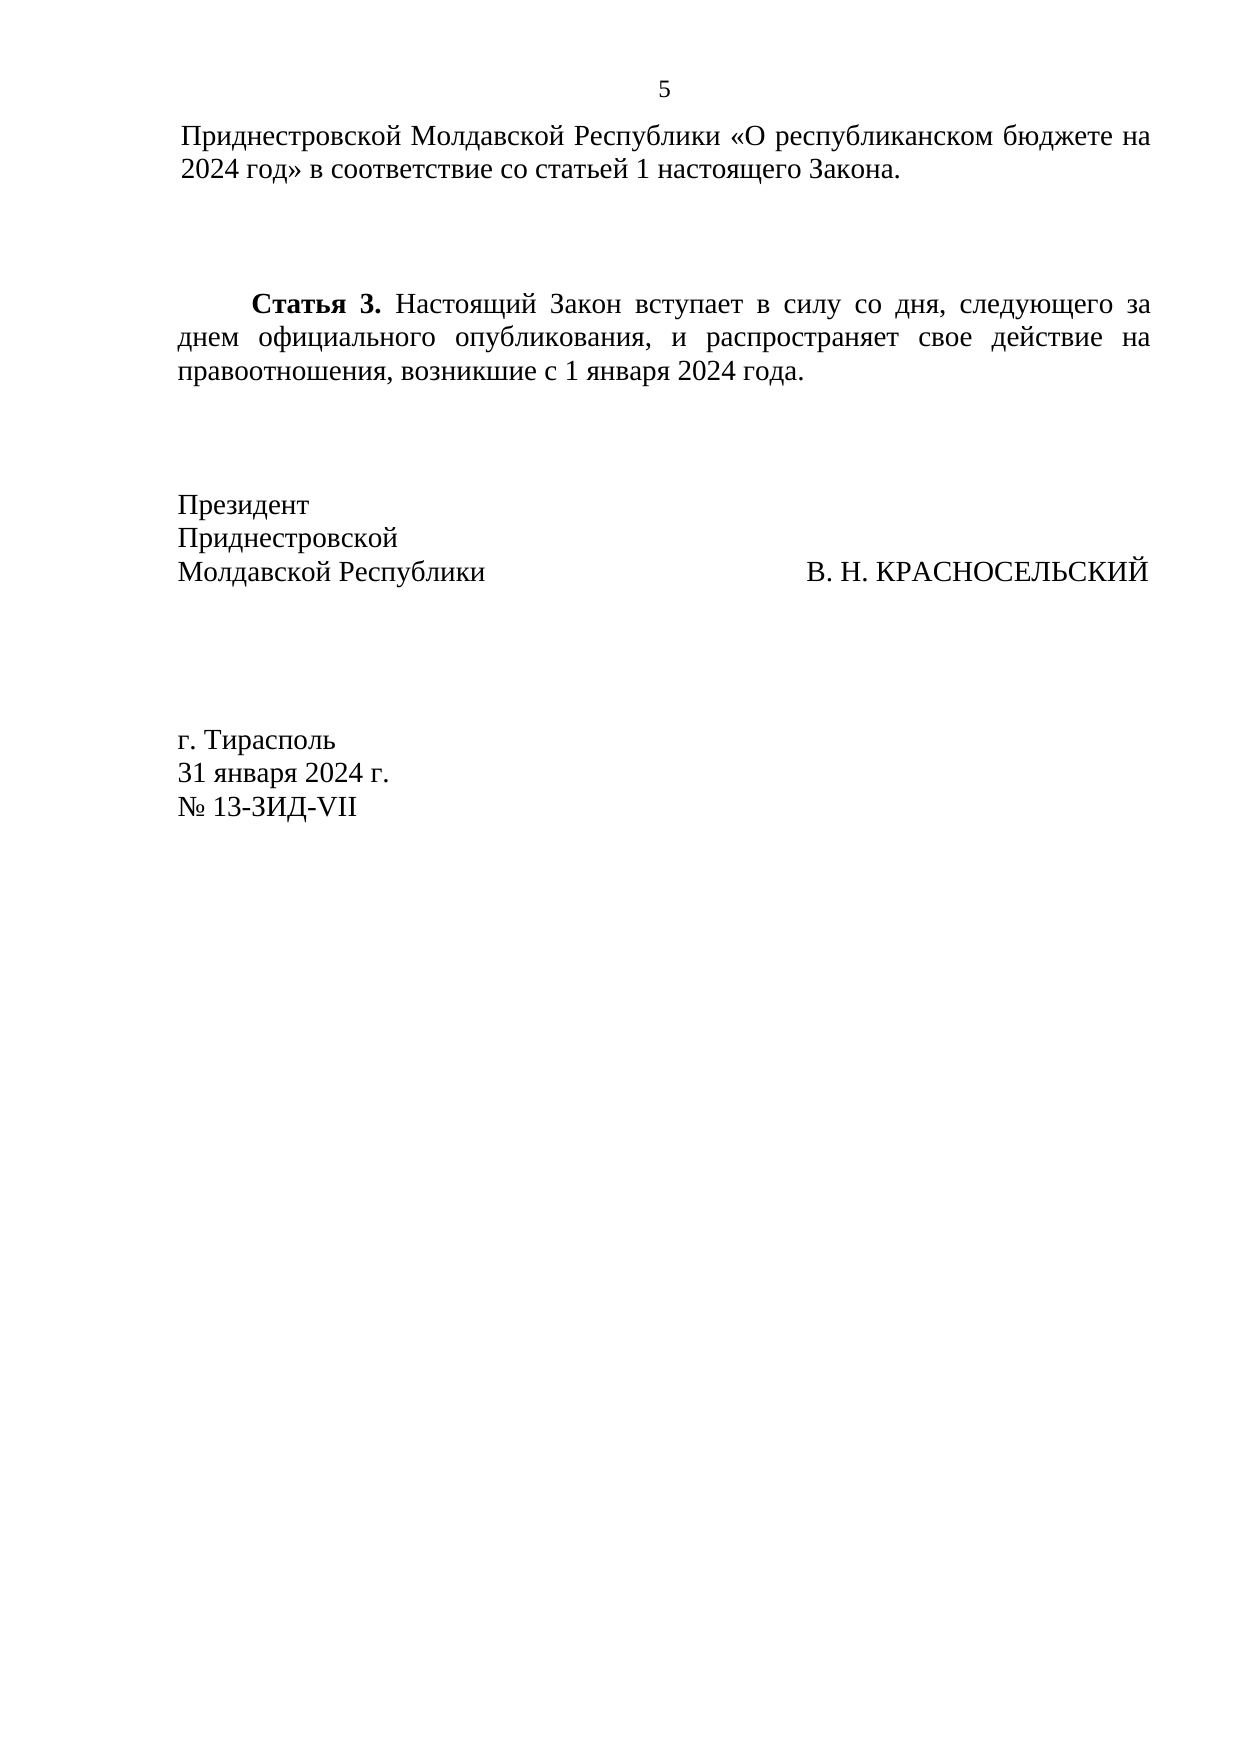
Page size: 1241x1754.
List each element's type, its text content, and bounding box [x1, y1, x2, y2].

text Молдавской Республики В. Н. КРАСНОСЕЛЬСКИЙ [177, 554, 1152, 588]
text г. Тирасполь [177, 722, 1152, 755]
text Статья 3. Настоящий Закон вступает в силу со дня, следующего за днем официального опубликования, и распространяет свое действие на правоотношения, возникшие с 1 января 2024 года. [177, 286, 1152, 386]
text Президент [177, 487, 1152, 521]
text Приднестровской [177, 521, 1152, 554]
text 31 января 2024 г. [177, 755, 1152, 789]
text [181, 118, 1152, 185]
text № 13-ЗИД-VII [177, 789, 1152, 822]
